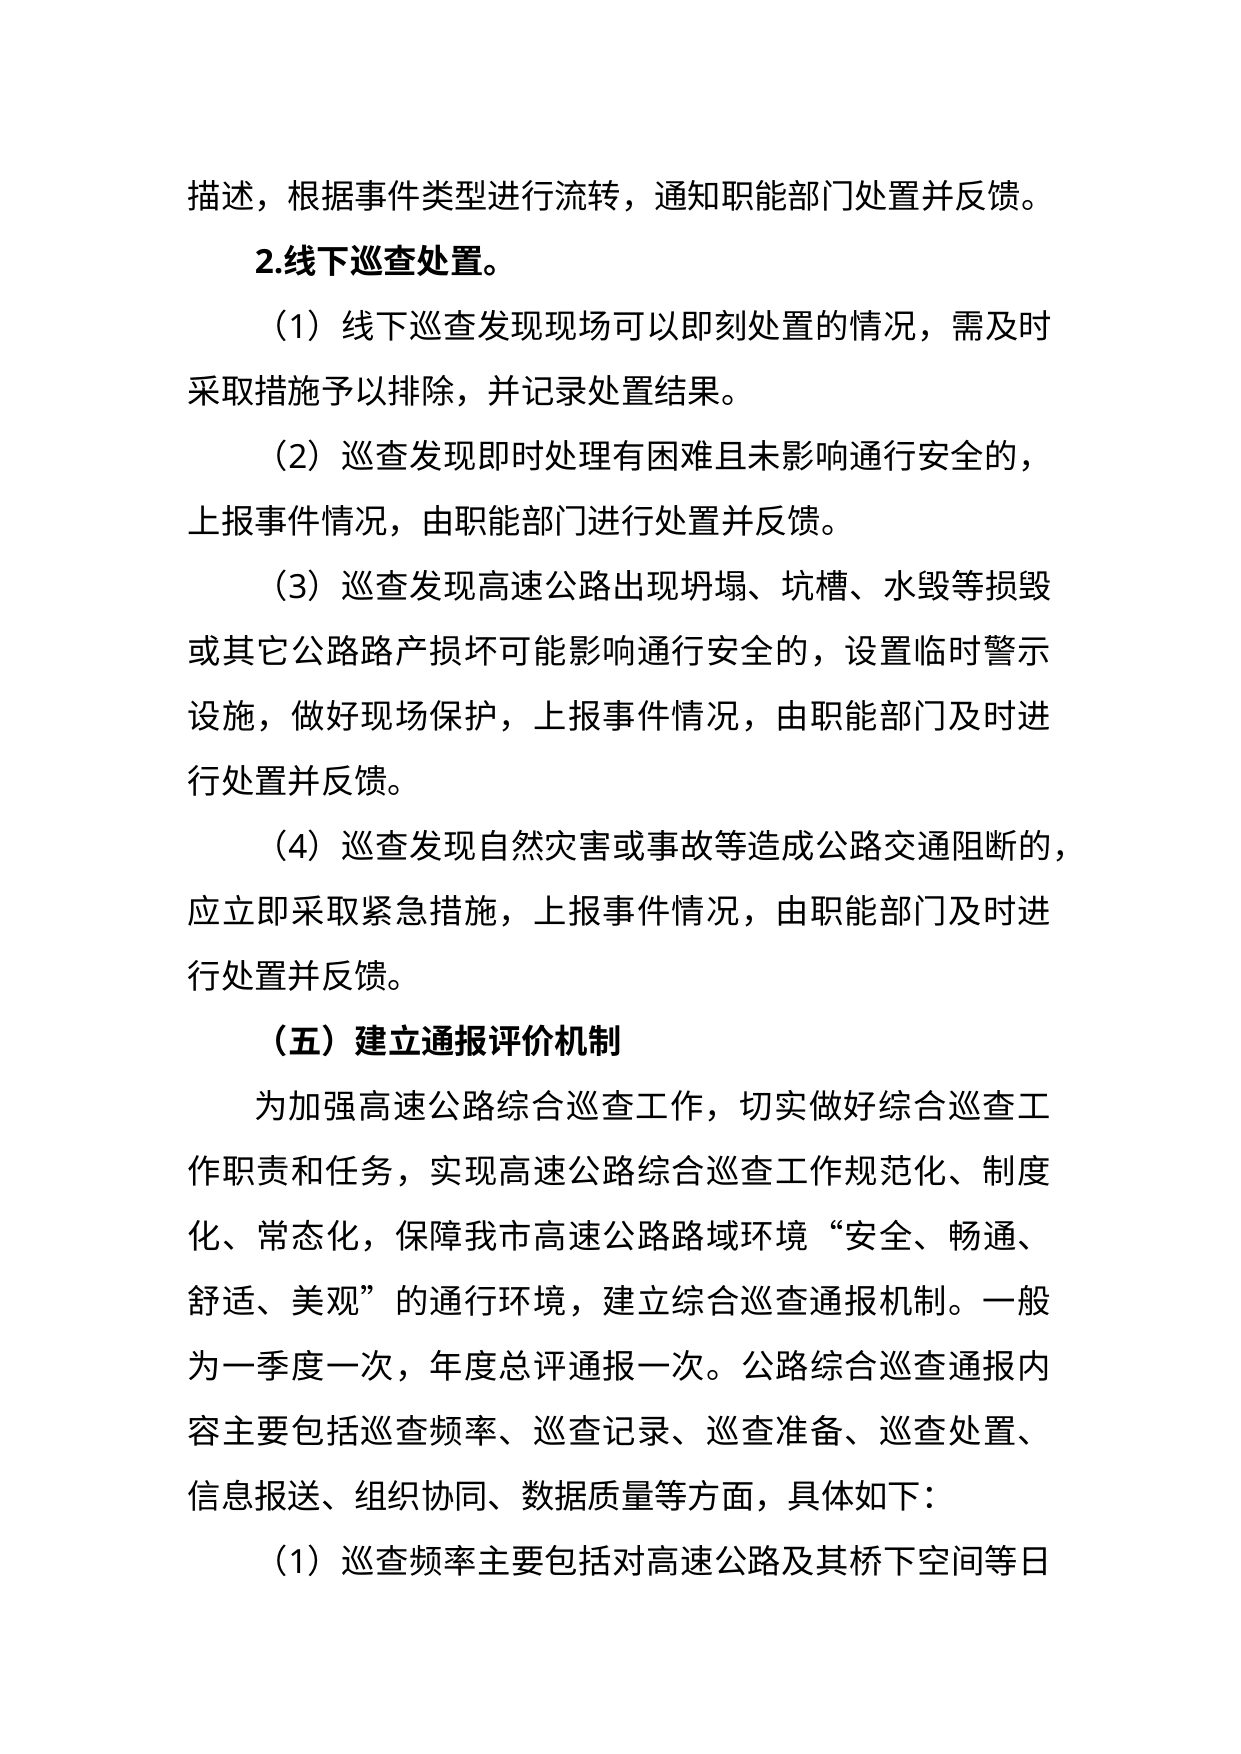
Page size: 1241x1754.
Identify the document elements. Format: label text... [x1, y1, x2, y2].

text （五）建立通报评价机制 [187, 1007, 1053, 1072]
text 为加强高速公路综合巡查工作，切实做好综合巡查工作职责和任务，实现高速公路综合巡查工作规范化、制度化、常态化，保障我市高速公路路域环境“安全、畅通、舒适、美观”的通行环境，建立综合巡查通报机制。一般为一季度一次，年度总评通报一次。公路综合巡查通报内容主要包括巡查频率、巡查记录、巡查准备、巡查处置、信息报送、组织协同、数据质量等方面，具体如下： [187, 1072, 1053, 1527]
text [187, 1527, 1053, 1592]
text （3）巡查发现高速公路出现坍塌、坑槽、水毁等损毁或其它公路路产损坏可能影响通行安全的，设置临时警示设施，做好现场保护，上报事件情况，由职能部门及时进行处置并反馈。 [187, 552, 1053, 812]
text 2.线下巡查处置。 [187, 227, 1053, 292]
text （4）巡查发现自然灾害或事故等造成公路交通阻断的，应立即采取紧急措施，上报事件情况，由职能部门及时进行处置并反馈。 [187, 812, 1053, 1007]
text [187, 162, 1053, 227]
text （1）线下巡查发现现场可以即刻处置的情况，需及时采取措施予以排除，并记录处置结果。 [187, 292, 1053, 422]
text （2）巡查发现即时处理有困难且未影响通行安全的，上报事件情况，由职能部门进行处置并反馈。 [187, 422, 1053, 552]
